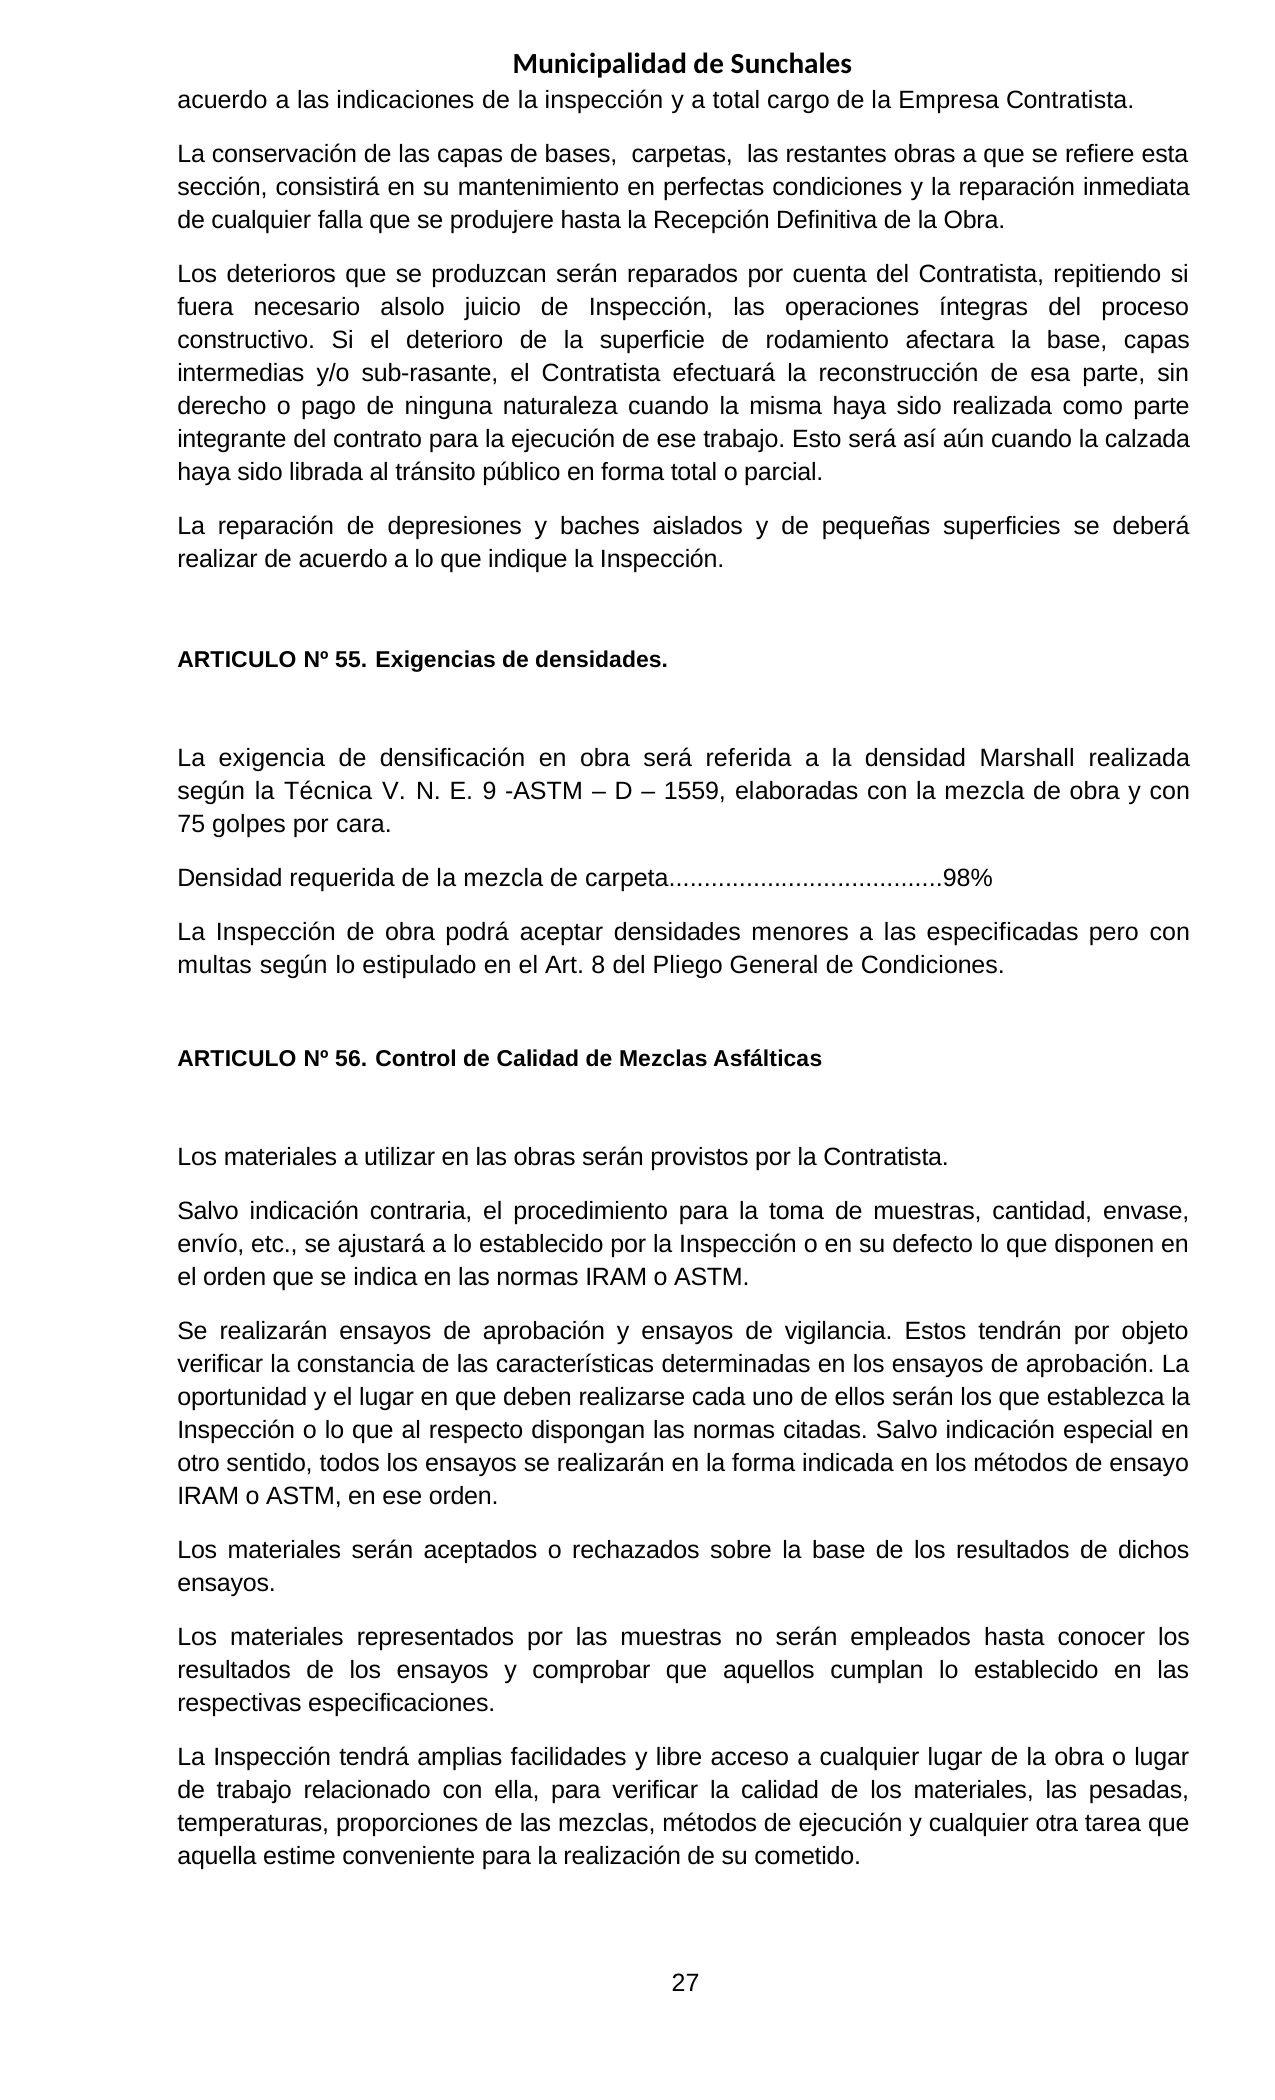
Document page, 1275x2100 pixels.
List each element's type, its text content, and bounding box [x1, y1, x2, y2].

text La conservación de las capas de bases, carpetas, las restantes obras a que se refiere esta sección, consistirá en su mantenimiento en perfectas condiciones y la reparación inmediata de cualquier falla que se produjere hasta la Recepción Definitiva de la Obra. [177, 139, 1190, 234]
text Salvo indicación contraria, el procedimiento para la toma de muestras, cantidad, envase, envío, etc., se ajustará a lo establecido por la Inspección o en su defecto lo que disponen en el orden que se indica en las normas IRAM o ASTM. [177, 1196, 1190, 1291]
text ARTICULO Nº 56. Control de Calidad de Mezclas Asfálticas [177, 1045, 847, 1072]
text Los deterioros que se produzcan serán reparados por cuenta del Contratista, repitiendo si fuera necesario alsolo juicio de Inspección, las operaciones íntegras del proceso constructivo. Si el deterioro de la superficie de rodamiento afectara la base, capas intermedias y/o sub-rasante, el Contratista efectuará la reconstrucción de esa parte, sin derecho o pago de ninguna naturaleza cuando la misma haya sido realizada como parte integrante del contrato para la ejecución de ese trabajo. Esto será así aún cuando la calzada haya sido librada al tránsito público en forma total o parcial. [177, 259, 1190, 486]
text Se realizarán ensayos de aprobación y ensayos de vigilancia. Estos tendrán por objeto verificar la constancia de las características determinadas en los ensayos de aprobación. La oportunidad y el lugar en que deben realizarse cada uno de ellos serán los que establezca la Inspección o lo que al respecto dispongan las normas citadas. Salvo indicación especial en otro sentido, todos los ensayos se realizarán en la forma indicada en los métodos de ensayo IRAM o ASTM, en ese orden. [177, 1316, 1190, 1510]
text La Inspección tendrá amplias facilidades y libre acceso a cualquier lugar de la obra o lugar de trabajo relacionado con ella, para verificar la calidad de los materiales, las pesadas, temperaturas, proporciones de las mezclas, métodos de ejecución y cualquier otra tarea que aquella estime conveniente para la realización de su cometido. [177, 1742, 1190, 1869]
text Los materiales serán aceptados o rechazados sobre la base de los resultados de dichos ensayos. [177, 1535, 1190, 1597]
text La Inspección de obra podrá aceptar densidades menores a las especificadas pero con multas según lo estipulado en el Art. 8 del Pliego General de Condiciones. [177, 917, 1191, 978]
text ARTICULO Nº 55. Exigencias de densidades. [177, 646, 688, 672]
text Densidad requerida de la mezcla de carpeta.......................................98% [177, 863, 1183, 892]
text Los materiales a utilizar en las obras serán provistos por la Contratista. [177, 1142, 1190, 1171]
text Los materiales representados por las muestras no serán empleados hasta conocer los resultados de los ensayos y comprobar que aquellos cumplan lo establecido en las respectivas especificaciones. [177, 1622, 1190, 1716]
text La reparación de depresiones y baches aislados y de pequeñas superficies se deberá realizar de acuerdo a lo que indique la Inspección. [177, 511, 1190, 573]
text La exigencia de densificación en obra será referida a la densidad Marshall realizada según la Técnica V. N. E. 9 -ASTM – D – 1559, elaboradas con la mezcla de obra y con 75 golpes por cara. [177, 743, 1190, 838]
